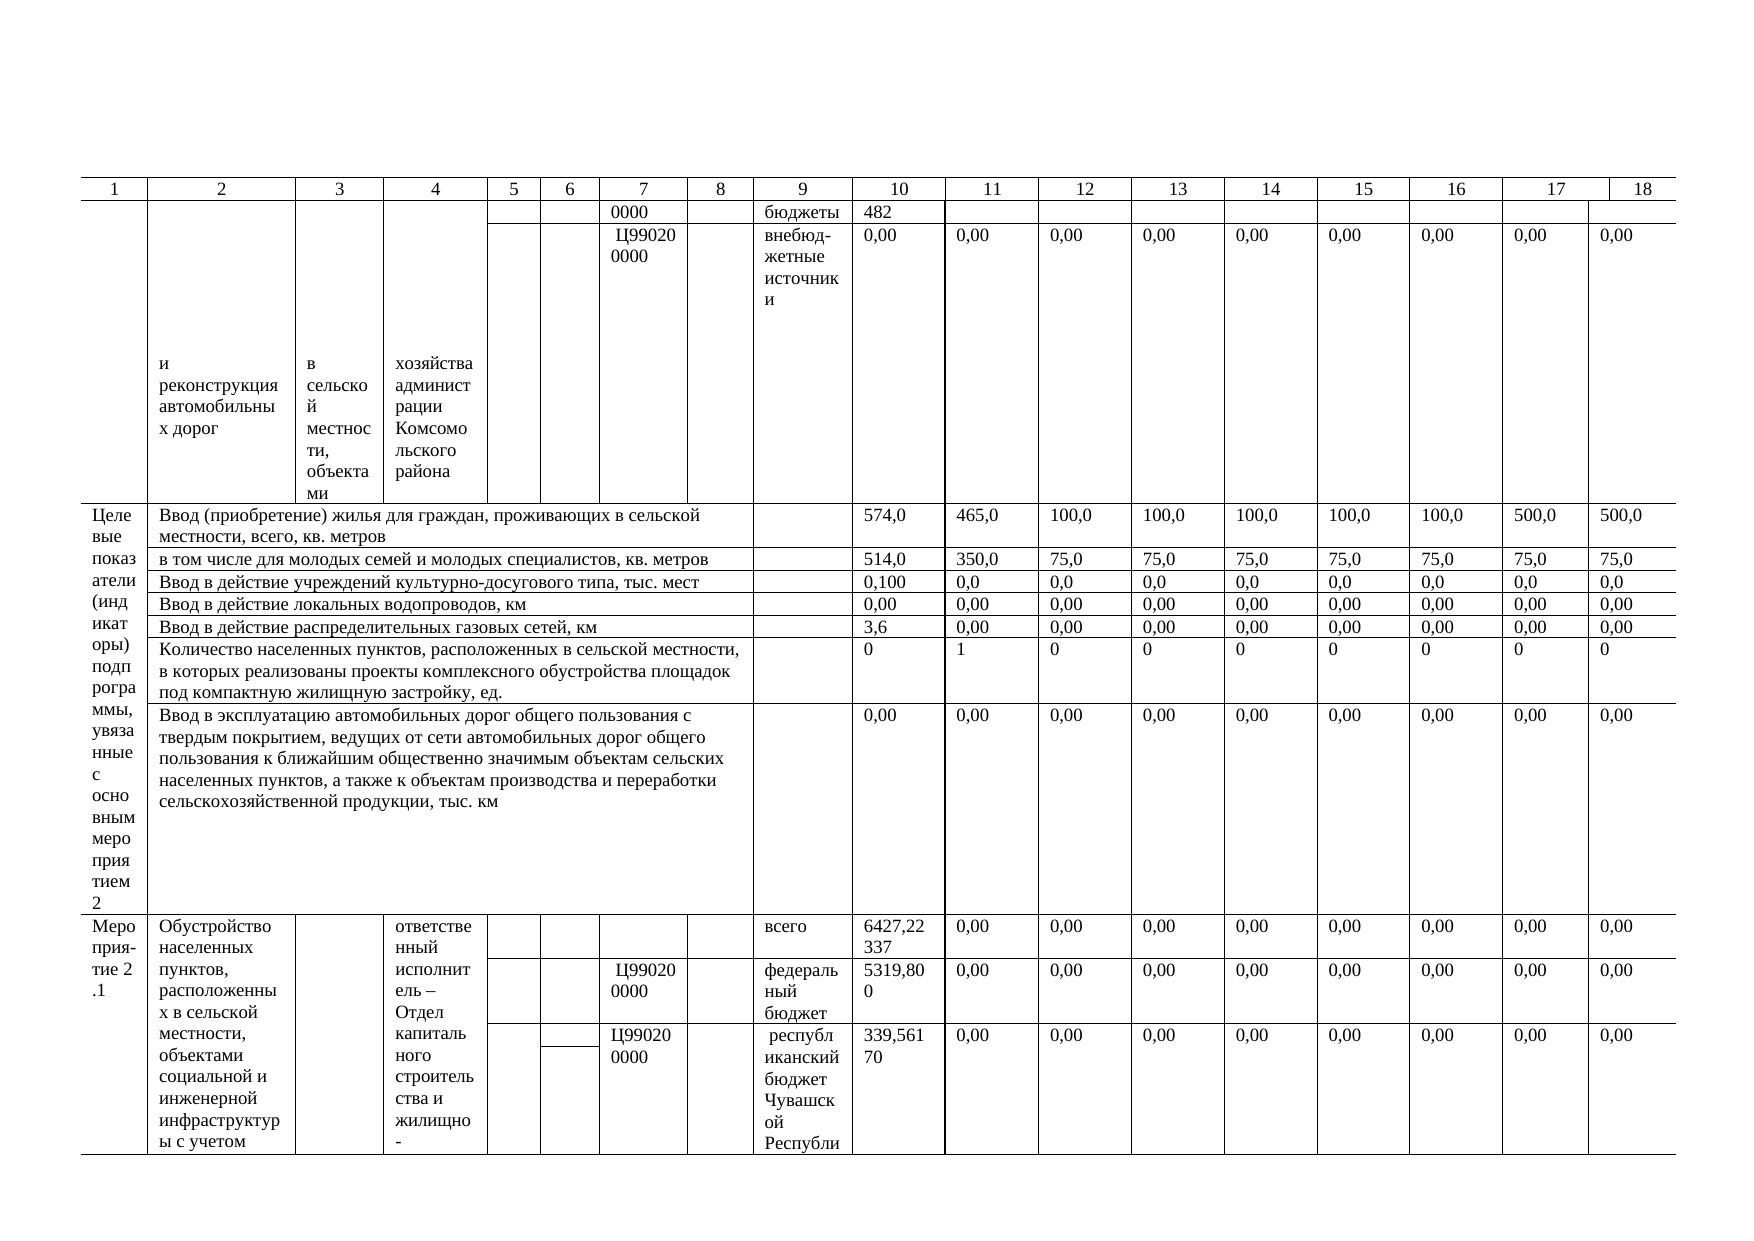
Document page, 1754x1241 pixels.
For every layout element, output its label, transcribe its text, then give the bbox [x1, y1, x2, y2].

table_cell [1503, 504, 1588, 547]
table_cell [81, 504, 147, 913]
table_cell [488, 201, 540, 222]
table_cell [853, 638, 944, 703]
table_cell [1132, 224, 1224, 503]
table_header 11 [946, 178, 1038, 200]
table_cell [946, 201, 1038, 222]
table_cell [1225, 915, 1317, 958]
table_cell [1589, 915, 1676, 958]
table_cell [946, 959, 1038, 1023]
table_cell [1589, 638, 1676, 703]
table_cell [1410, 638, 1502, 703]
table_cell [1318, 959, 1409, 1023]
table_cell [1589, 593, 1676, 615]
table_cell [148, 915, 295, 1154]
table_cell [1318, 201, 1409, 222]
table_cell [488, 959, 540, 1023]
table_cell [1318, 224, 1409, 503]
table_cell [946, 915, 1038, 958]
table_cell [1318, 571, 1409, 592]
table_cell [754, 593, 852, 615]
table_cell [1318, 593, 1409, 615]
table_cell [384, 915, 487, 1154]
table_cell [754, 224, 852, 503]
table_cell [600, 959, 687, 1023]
table_header 8 [688, 178, 753, 200]
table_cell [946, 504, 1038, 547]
table_header 16 [1410, 178, 1502, 200]
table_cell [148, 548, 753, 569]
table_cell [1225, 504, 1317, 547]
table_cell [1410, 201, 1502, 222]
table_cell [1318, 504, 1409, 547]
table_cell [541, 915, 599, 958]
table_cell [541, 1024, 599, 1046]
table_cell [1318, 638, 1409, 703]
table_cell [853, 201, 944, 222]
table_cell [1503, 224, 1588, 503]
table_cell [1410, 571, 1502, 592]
table_header 2 [148, 178, 295, 200]
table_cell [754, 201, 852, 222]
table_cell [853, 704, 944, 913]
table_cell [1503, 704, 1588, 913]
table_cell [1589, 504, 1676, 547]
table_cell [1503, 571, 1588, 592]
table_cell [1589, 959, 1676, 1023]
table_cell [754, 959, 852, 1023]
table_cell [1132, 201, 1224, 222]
table_header 1 [81, 178, 147, 200]
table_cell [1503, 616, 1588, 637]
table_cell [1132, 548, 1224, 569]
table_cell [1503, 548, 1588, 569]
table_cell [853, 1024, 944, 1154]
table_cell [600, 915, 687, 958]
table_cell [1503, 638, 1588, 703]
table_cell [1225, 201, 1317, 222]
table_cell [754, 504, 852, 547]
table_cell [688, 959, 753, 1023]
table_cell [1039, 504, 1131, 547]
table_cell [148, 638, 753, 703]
table_header 3 [296, 178, 383, 200]
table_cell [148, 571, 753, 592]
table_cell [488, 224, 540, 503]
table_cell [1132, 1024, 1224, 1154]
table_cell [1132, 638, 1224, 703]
table_header 7 [600, 178, 687, 200]
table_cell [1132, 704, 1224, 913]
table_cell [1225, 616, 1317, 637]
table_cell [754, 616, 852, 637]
table_header 5 [488, 178, 540, 200]
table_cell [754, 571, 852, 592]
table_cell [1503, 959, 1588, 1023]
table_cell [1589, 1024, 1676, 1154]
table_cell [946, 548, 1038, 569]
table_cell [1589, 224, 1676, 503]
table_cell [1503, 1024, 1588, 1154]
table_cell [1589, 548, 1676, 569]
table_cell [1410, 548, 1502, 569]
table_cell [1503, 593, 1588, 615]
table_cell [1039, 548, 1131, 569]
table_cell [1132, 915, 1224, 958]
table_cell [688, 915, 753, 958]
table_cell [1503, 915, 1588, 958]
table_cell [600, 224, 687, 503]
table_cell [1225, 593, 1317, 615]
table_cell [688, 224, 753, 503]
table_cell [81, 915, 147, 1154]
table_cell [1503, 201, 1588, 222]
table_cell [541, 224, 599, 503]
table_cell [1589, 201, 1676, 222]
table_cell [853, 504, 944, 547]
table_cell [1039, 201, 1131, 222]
table_header 9 [754, 178, 852, 200]
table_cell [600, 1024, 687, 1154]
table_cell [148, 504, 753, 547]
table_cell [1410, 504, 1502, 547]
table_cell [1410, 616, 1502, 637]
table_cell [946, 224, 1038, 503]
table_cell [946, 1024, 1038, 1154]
table_header 4 [384, 178, 487, 200]
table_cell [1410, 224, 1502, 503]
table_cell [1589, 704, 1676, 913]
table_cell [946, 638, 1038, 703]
table_header 17 [1503, 178, 1609, 200]
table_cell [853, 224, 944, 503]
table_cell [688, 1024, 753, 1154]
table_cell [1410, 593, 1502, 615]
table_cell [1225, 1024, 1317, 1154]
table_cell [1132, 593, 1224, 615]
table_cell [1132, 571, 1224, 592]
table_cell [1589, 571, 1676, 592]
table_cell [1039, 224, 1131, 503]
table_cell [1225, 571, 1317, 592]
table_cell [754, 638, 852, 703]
table_header 13 [1132, 178, 1224, 200]
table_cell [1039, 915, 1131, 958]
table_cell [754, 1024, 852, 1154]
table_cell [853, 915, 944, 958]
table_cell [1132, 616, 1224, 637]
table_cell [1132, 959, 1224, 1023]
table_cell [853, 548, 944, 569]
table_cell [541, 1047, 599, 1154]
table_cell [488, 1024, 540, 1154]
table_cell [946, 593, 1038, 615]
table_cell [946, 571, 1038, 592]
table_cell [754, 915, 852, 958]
table_header 6 [541, 178, 599, 200]
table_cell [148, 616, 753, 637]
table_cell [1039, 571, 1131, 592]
table_header 15 [1318, 178, 1409, 200]
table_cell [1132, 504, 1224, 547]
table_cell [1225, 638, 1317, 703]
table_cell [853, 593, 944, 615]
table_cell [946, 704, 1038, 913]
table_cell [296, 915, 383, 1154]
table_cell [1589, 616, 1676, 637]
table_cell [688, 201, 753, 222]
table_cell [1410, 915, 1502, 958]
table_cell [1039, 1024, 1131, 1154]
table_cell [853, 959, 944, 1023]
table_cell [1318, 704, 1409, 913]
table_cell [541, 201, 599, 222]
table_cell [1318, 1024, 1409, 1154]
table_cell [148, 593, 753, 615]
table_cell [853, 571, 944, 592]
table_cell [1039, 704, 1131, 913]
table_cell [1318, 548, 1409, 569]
table_header 14 [1225, 178, 1317, 200]
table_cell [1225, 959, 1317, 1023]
table_header 10 [853, 178, 945, 200]
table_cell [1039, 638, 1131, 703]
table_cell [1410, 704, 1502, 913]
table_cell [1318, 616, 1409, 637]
table_header 12 [1039, 178, 1131, 200]
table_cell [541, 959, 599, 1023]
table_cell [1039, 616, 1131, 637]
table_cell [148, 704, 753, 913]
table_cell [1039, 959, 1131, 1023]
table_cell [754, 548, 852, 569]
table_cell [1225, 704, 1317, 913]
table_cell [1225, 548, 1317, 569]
table_header 18 [1610, 178, 1676, 200]
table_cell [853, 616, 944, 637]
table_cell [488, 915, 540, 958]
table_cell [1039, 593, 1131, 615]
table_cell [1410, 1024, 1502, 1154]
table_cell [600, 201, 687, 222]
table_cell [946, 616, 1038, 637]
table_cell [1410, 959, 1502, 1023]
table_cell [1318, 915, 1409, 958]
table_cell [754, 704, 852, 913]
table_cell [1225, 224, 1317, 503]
